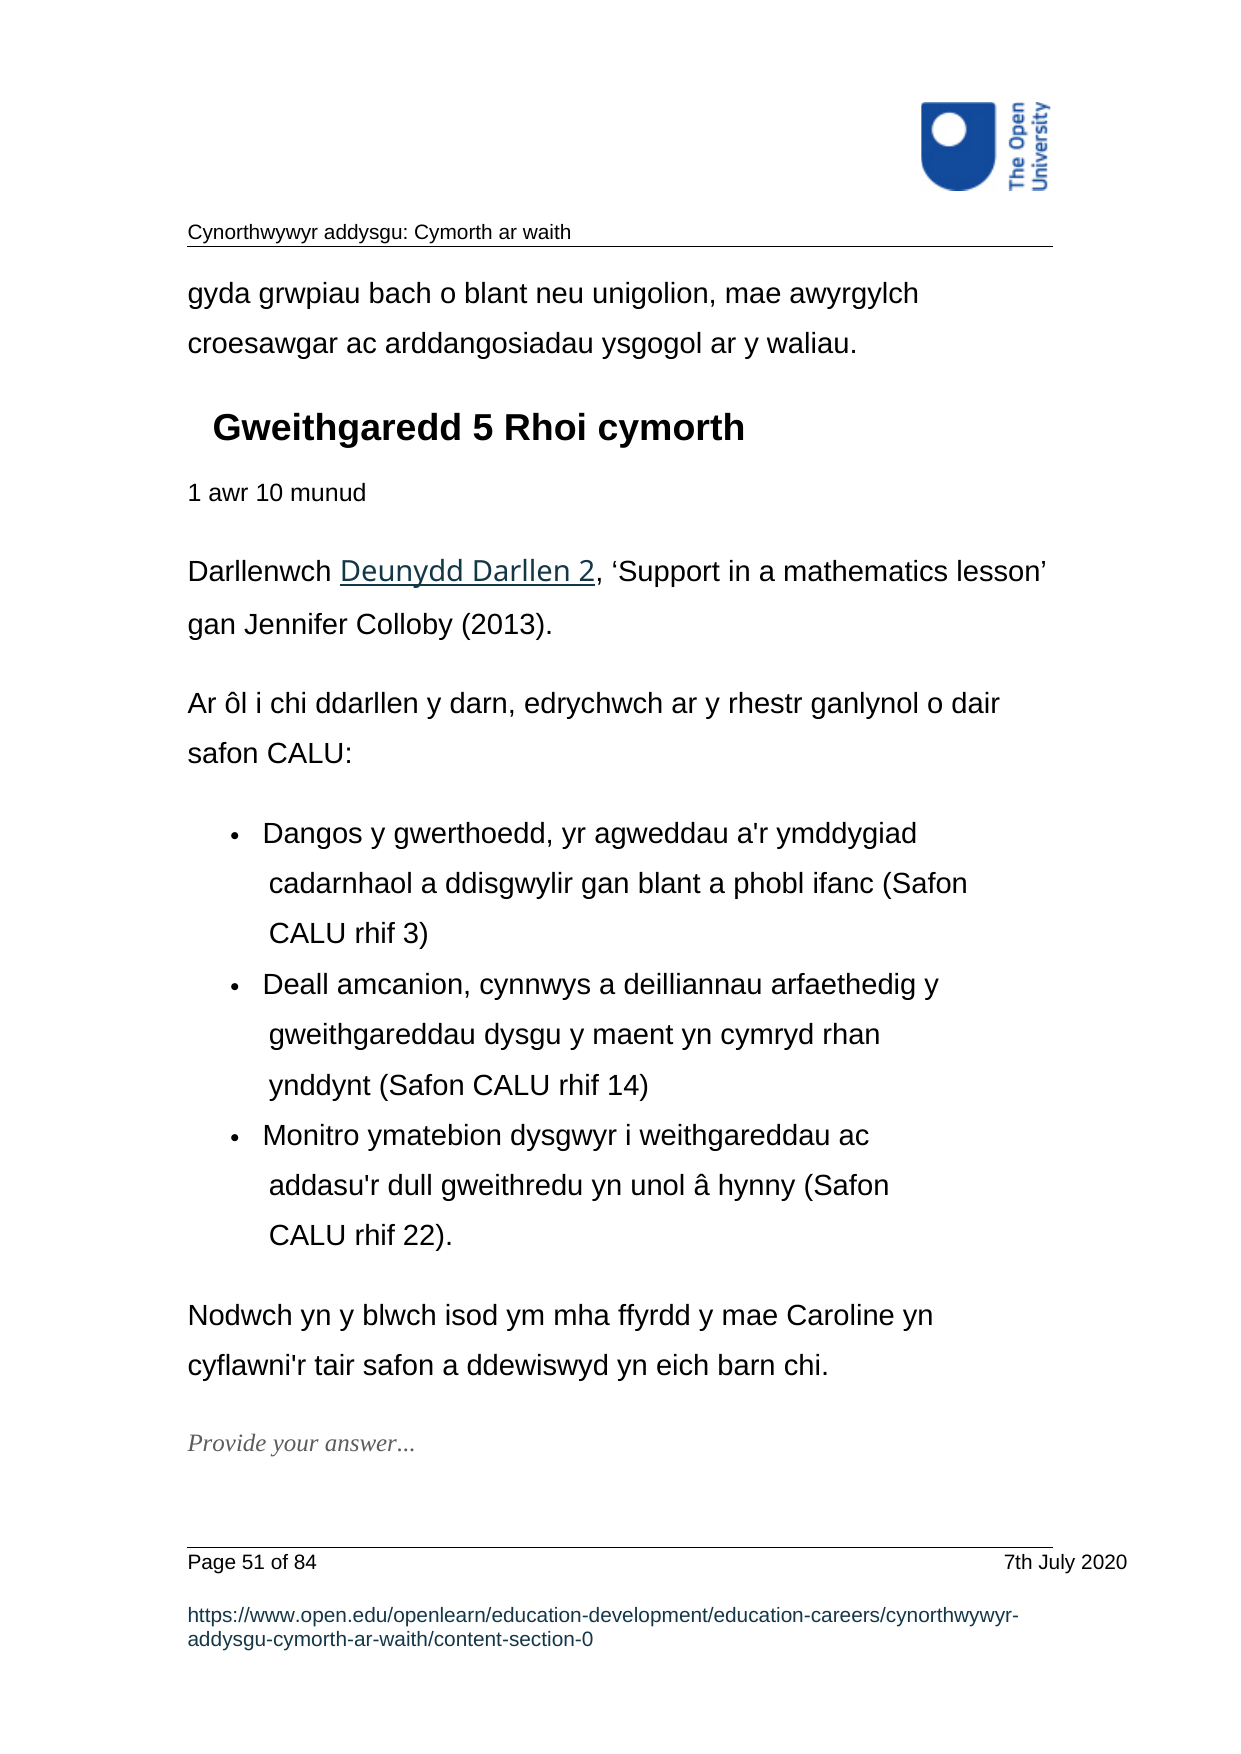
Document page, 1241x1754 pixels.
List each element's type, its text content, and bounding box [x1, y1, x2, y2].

text Provide your answer... [187, 1428, 1053, 1456]
text Nodwch yn y blwch isod ym mha ffyrdd y mae Caroline yn cyflawni'r tair safon a ddewiswyd yn eich barn chi. [187, 1298, 1053, 1382]
text Darllenwch Deunydd Darllen 2, ‘Support in a mathematics lesson’ gan Jennifer Colloby (2013). [187, 550, 1053, 640]
picture [921, 102, 1052, 191]
list Deall amcanion, cynnwys a deilliannau arfaethedig y gweithgareddau dysgu y maent yn cymryd rhan ynddynt (Safon CALU rhif 14) [231, 967, 972, 1101]
text Ar ôl i chi ddarllen y darn, edrychwch ar y rhestr ganlynol o dair safon CALU: [187, 686, 1053, 770]
text 1 awr 10 munud [187, 478, 1053, 507]
list Dangos y gwerthoedd, yr agweddau a'r ymddygiad cadarnhaol a ddisgwylir gan blant a phobl ifanc (Safon CALU rhif 3) [231, 816, 972, 950]
list Monitro ymatebion dysgwyr i weithgareddau ac addasu'r dull gweithredu yn unol â hynny (Safon CALU rhif 22). [231, 1118, 972, 1252]
text Gweithgaredd 5 Rhoi cymorth [212, 406, 1028, 449]
